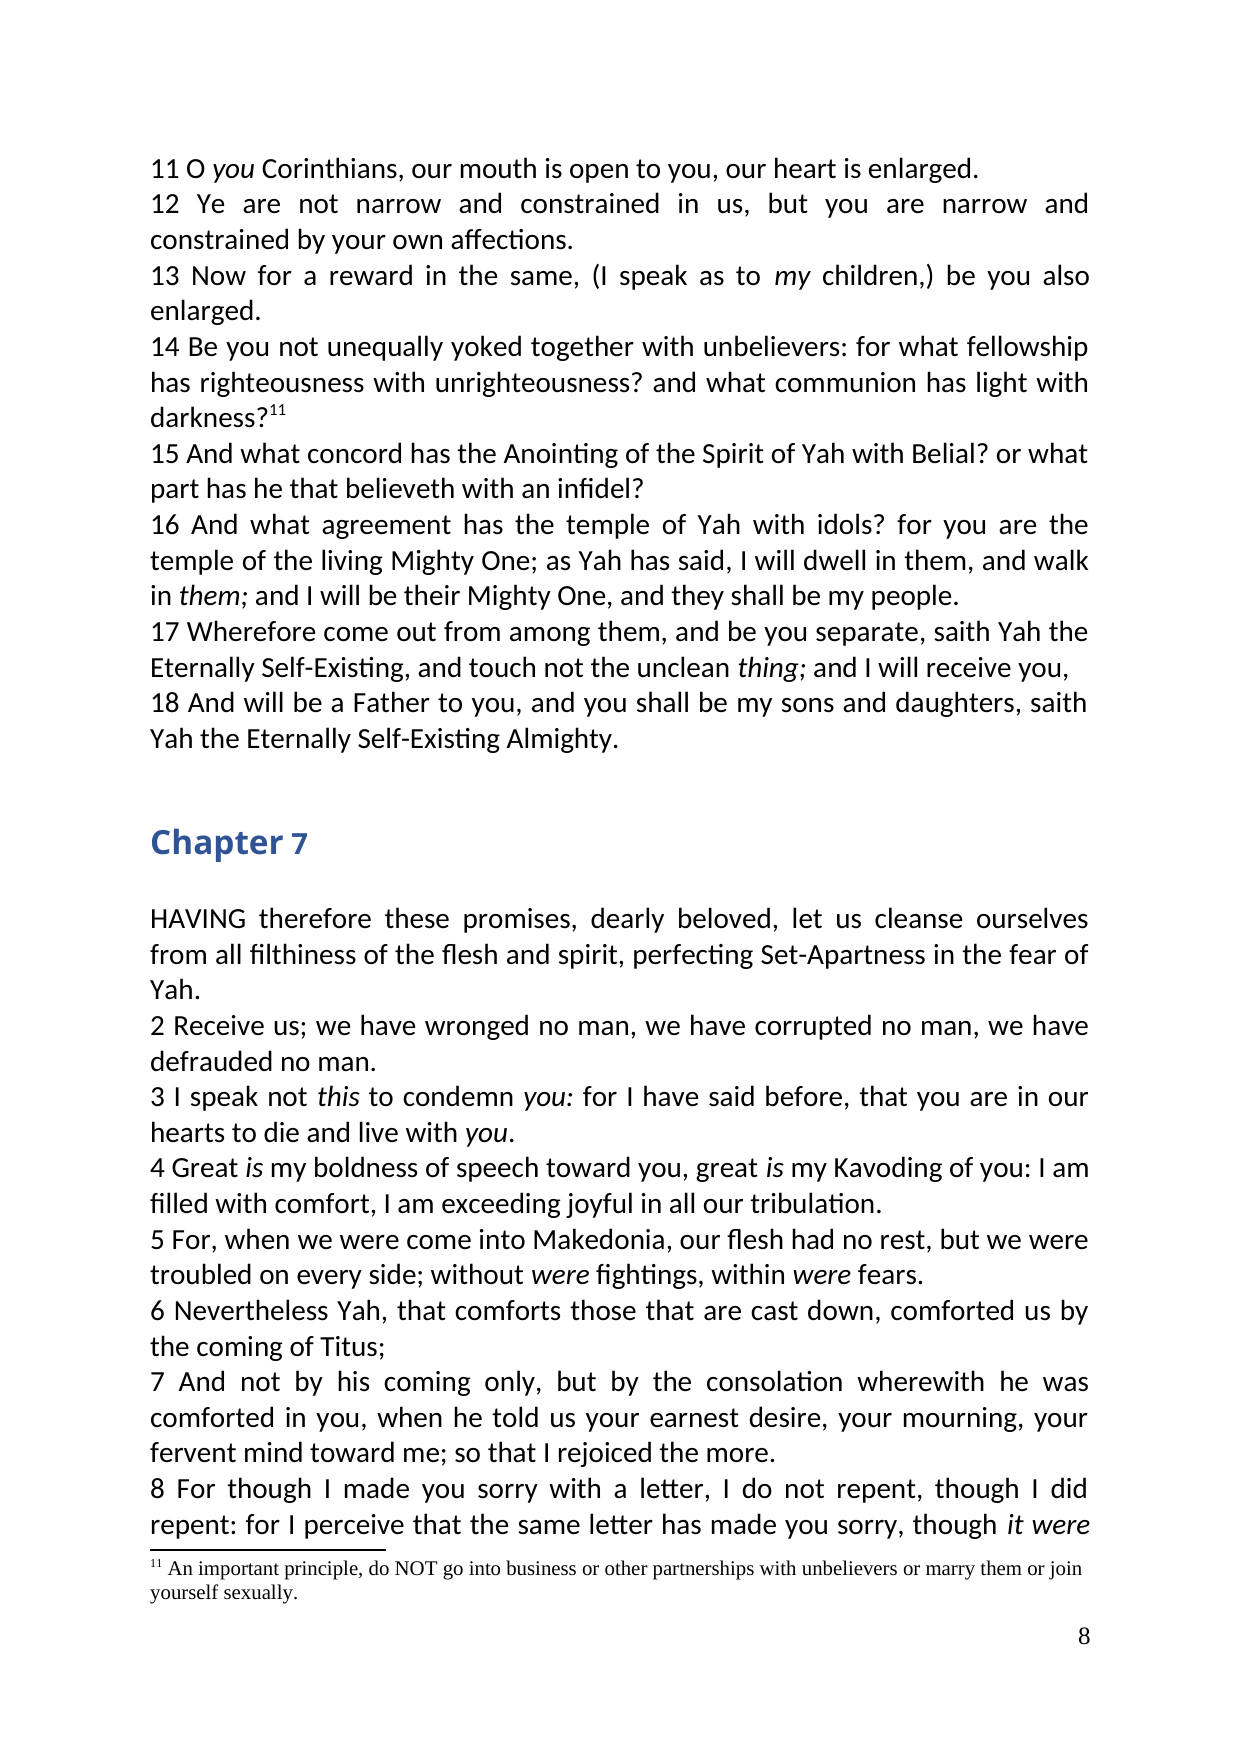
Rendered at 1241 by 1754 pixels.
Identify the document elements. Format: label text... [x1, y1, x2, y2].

text 5 For, when we were come into Makedonia, our flesh had no rest, but we were troubled on every side; without were fightings, within were fears. [150, 1221, 1090, 1292]
text 3 I speak not this to condemn you: for I have said before, that you are in our hearts to die and live with you. [150, 1078, 1090, 1149]
text 13 Now for a reward in the same, (I speak as to my children,) be you also enlarged. [150, 257, 1090, 328]
text HAVING therefore these promises, dearly beloved, let us cleanse ourselves from all filthiness of the flesh and spirit, perfecting Set-Apartness in the fear of Yah. [150, 900, 1090, 1007]
text 12 Ye are not narrow and constrained in us, but you are narrow and constrained by your own affections. [150, 186, 1090, 257]
text 2 Receive us; we have wronged no man, we have corrupted no man, we have defrauded no man. [150, 1007, 1090, 1078]
text 14 Be you not unequally yoked together with unbelievers: for what fellowship has righteousness with unrighteousness? and what communion has light with darkness? [150, 328, 1090, 435]
text 4 Great is my boldness of speech toward you, great is my Kavoding of you: I am filled with comfort, I am exceeding joyful in all our tribulation. [150, 1149, 1090, 1221]
text 17 Wherefore come out from among them, and be you separate, saith Yah the Eternally Self-Existing, and touch not the unclean thing; and I will receive you, [150, 613, 1090, 684]
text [150, 1470, 1090, 1541]
text 15 And what concord has the Anointing of the Spirit of Yah with Belial? or what part has he that believeth with an infidel? [150, 435, 1090, 506]
text 18 And will be a Father to you, and you shall be my sons and daughters, saith Yah the Eternally Self-Existing Almighty. [150, 684, 1090, 756]
text 6 Nevertheless Yah, that comforts those that are cast down, comforted us by the coming of Titus; [150, 1292, 1090, 1363]
text 11 O you Corinthians, our mouth is open to you, our heart is enlarged. [150, 150, 1090, 186]
text 7 And not by his coming only, but by the consolation wherewith he was comforted in you, when he told us your earnest desire, your mourning, your fervent mind toward me; so that I rejoiced the more. [150, 1363, 1090, 1470]
subtitle Chapter 7 [150, 819, 1090, 864]
text 16 And what agreement has the temple of Yah with idols? for you are the temple of the living Mighty One; as Yah has said, I will dwell in them, and walk in them; and I will be their Mighty One, and they shall be my people. [150, 506, 1090, 613]
